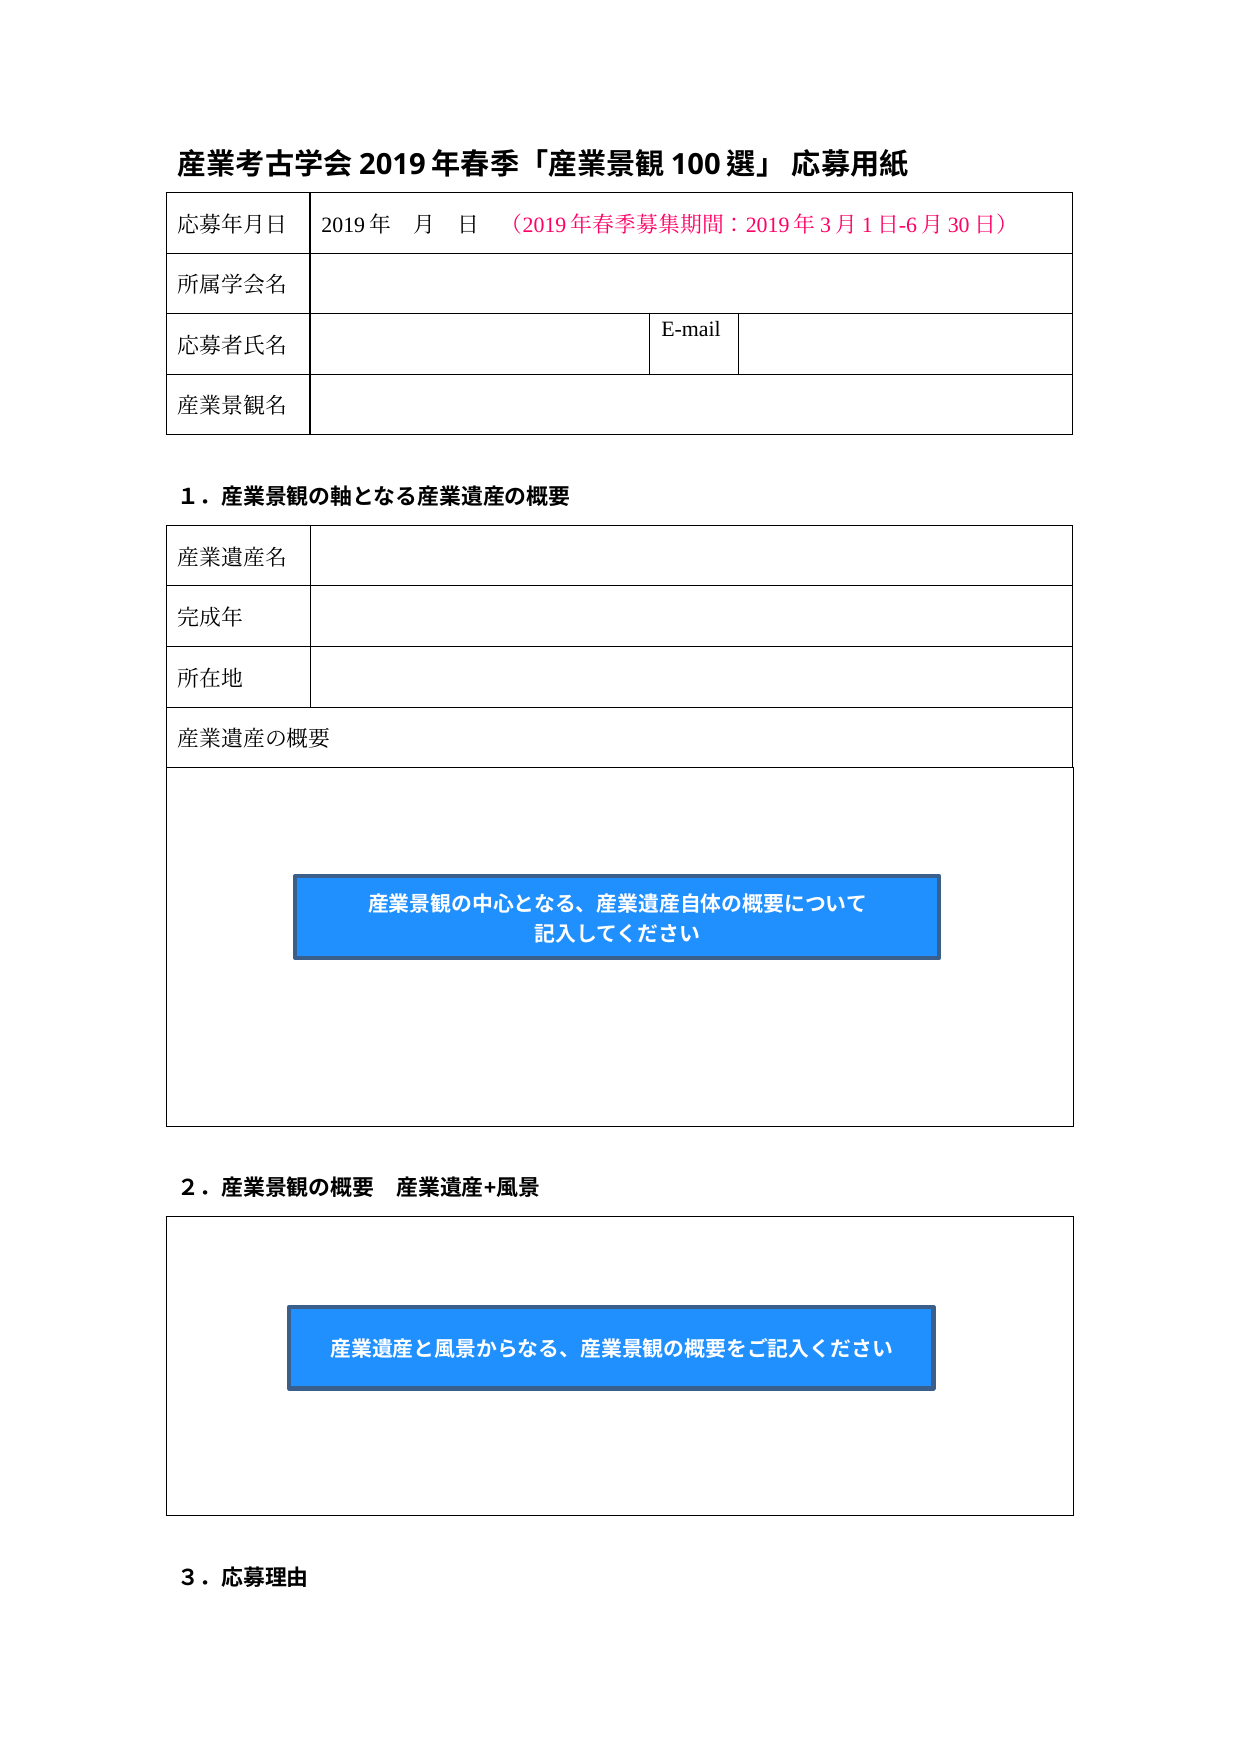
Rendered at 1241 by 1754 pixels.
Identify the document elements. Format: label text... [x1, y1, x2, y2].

table_cell [311, 375, 1072, 434]
table_cell E-mail [650, 314, 738, 374]
table_header [311, 526, 1072, 585]
table_cell 所在地 [167, 647, 310, 707]
table_cell [311, 647, 1072, 707]
table_header 産業遺産名 [167, 526, 310, 585]
table_header 2019年 月 日 （2019年春季募集期間：2019年3月1日-6月30日） [311, 193, 1072, 252]
table_cell 応募者氏名 [167, 314, 309, 374]
table_cell [739, 314, 1072, 374]
text １．産業景観の軸となる産業遺産の概要 [177, 465, 1063, 525]
table_header 応募年月日 [167, 193, 309, 252]
table_cell 所属学会名 [167, 254, 309, 313]
text 産業考古学会 2019年春季「産業景観100選」 応募用紙 [177, 132, 1063, 192]
table_cell 産業遺産の概要 [167, 708, 1072, 767]
table_cell [311, 254, 1072, 313]
table_cell [311, 314, 649, 374]
table_header [167, 1217, 1073, 1515]
table_cell [311, 586, 1072, 646]
table_cell [167, 768, 1073, 1126]
table_cell 産業景観名 [167, 375, 309, 434]
text ２．産業景観の概要 産業遺産+風景 [177, 1157, 1063, 1216]
table_cell 完成年 [167, 586, 310, 646]
text ３．応募理由 [177, 1546, 1063, 1606]
